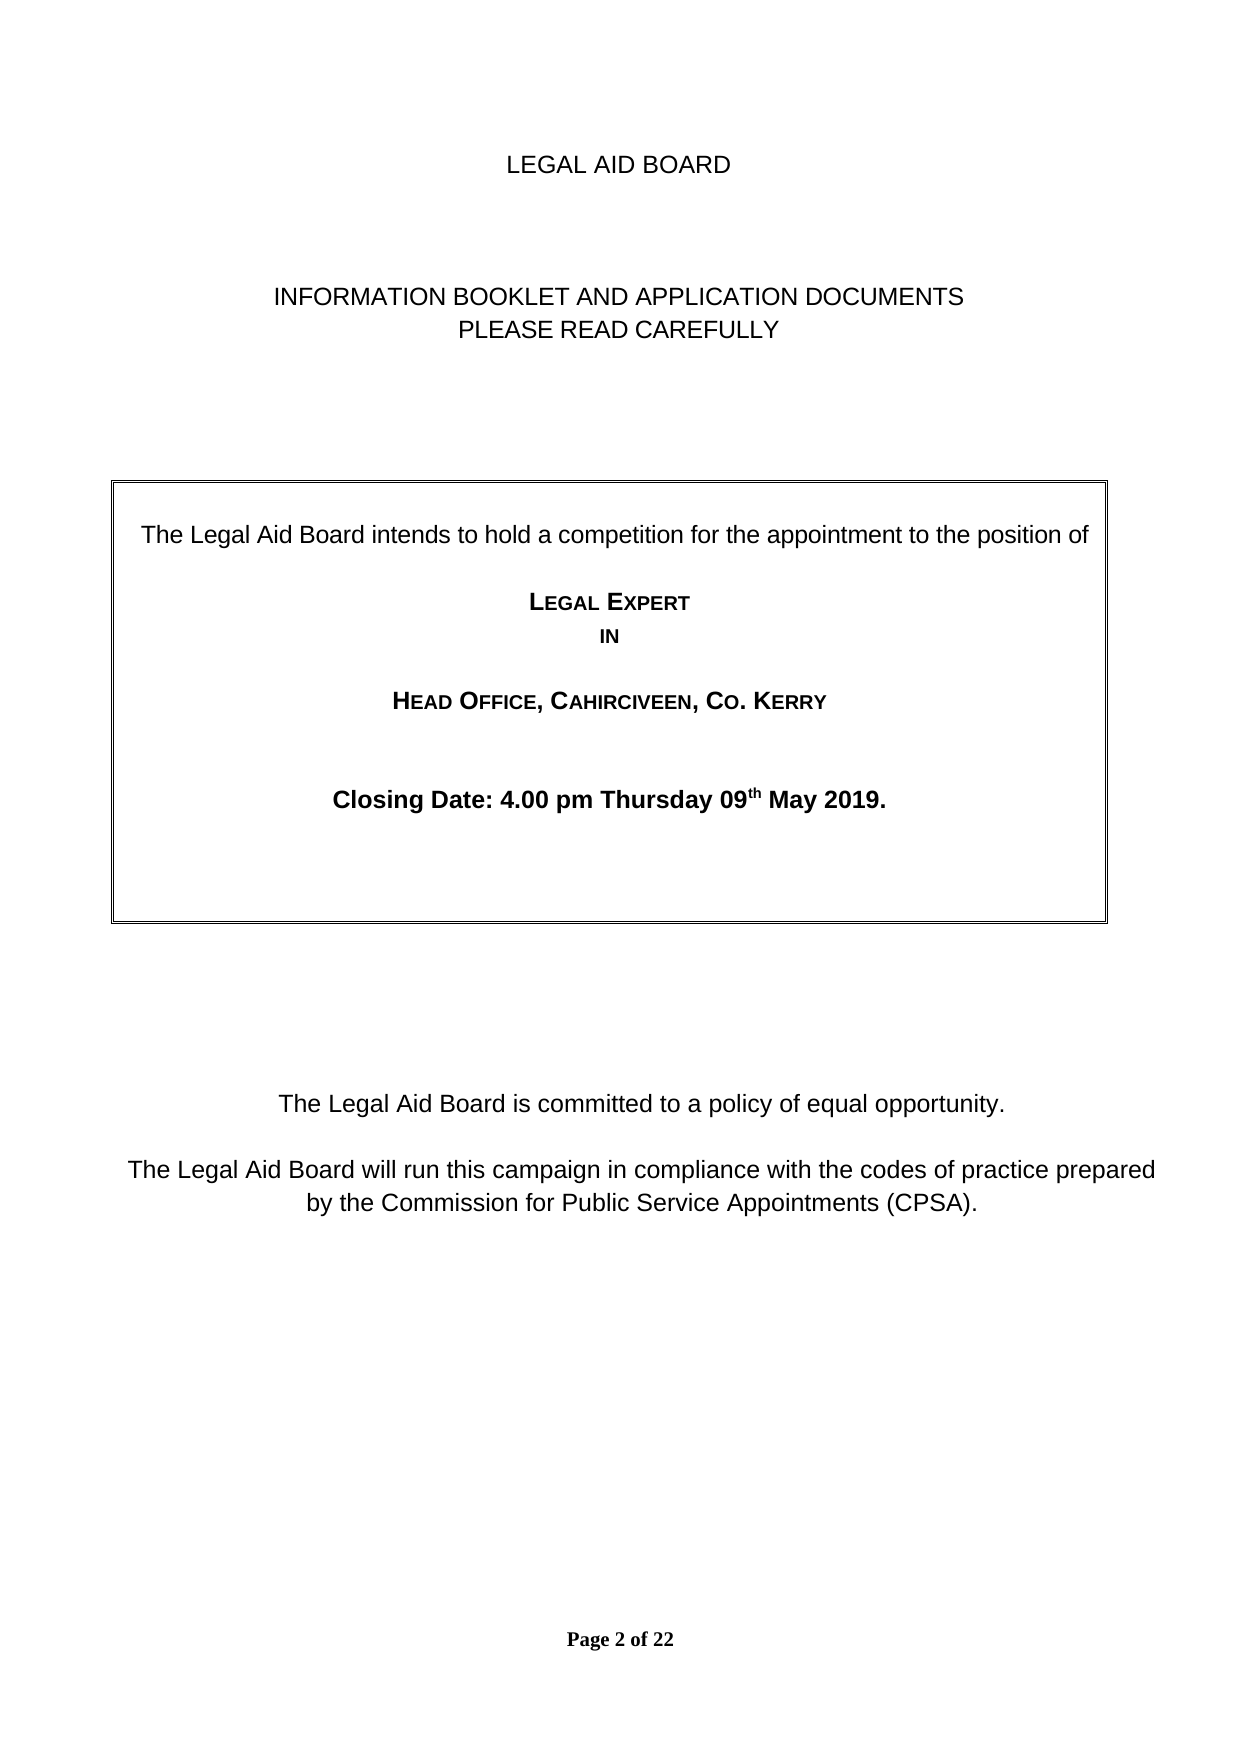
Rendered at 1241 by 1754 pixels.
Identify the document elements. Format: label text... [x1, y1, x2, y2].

text LEGAL AID BOARD [75, 150, 1162, 179]
text The Legal Aid Board will run this campaign in compliance with the codes of practice prepared by the Commission for Public Service Appointments (CPSA). [113, 1155, 1172, 1217]
text INFORMATION BOOKLET AND APPLICATION DOCUMENTS [75, 282, 1162, 311]
text PLEASE READ CAREFULLY [75, 315, 1162, 344]
text The Legal Aid Board is committed to a policy of equal opportunity. [113, 1089, 1172, 1118]
table_header The Legal Aid Board intends to hold a competition for the appointment to the position of Legal Expert in Head Office, Cahirciveen, Co. Kerry Closing Date: 4.00 pm Thursday 09th May 2019. [114, 483, 1105, 921]
